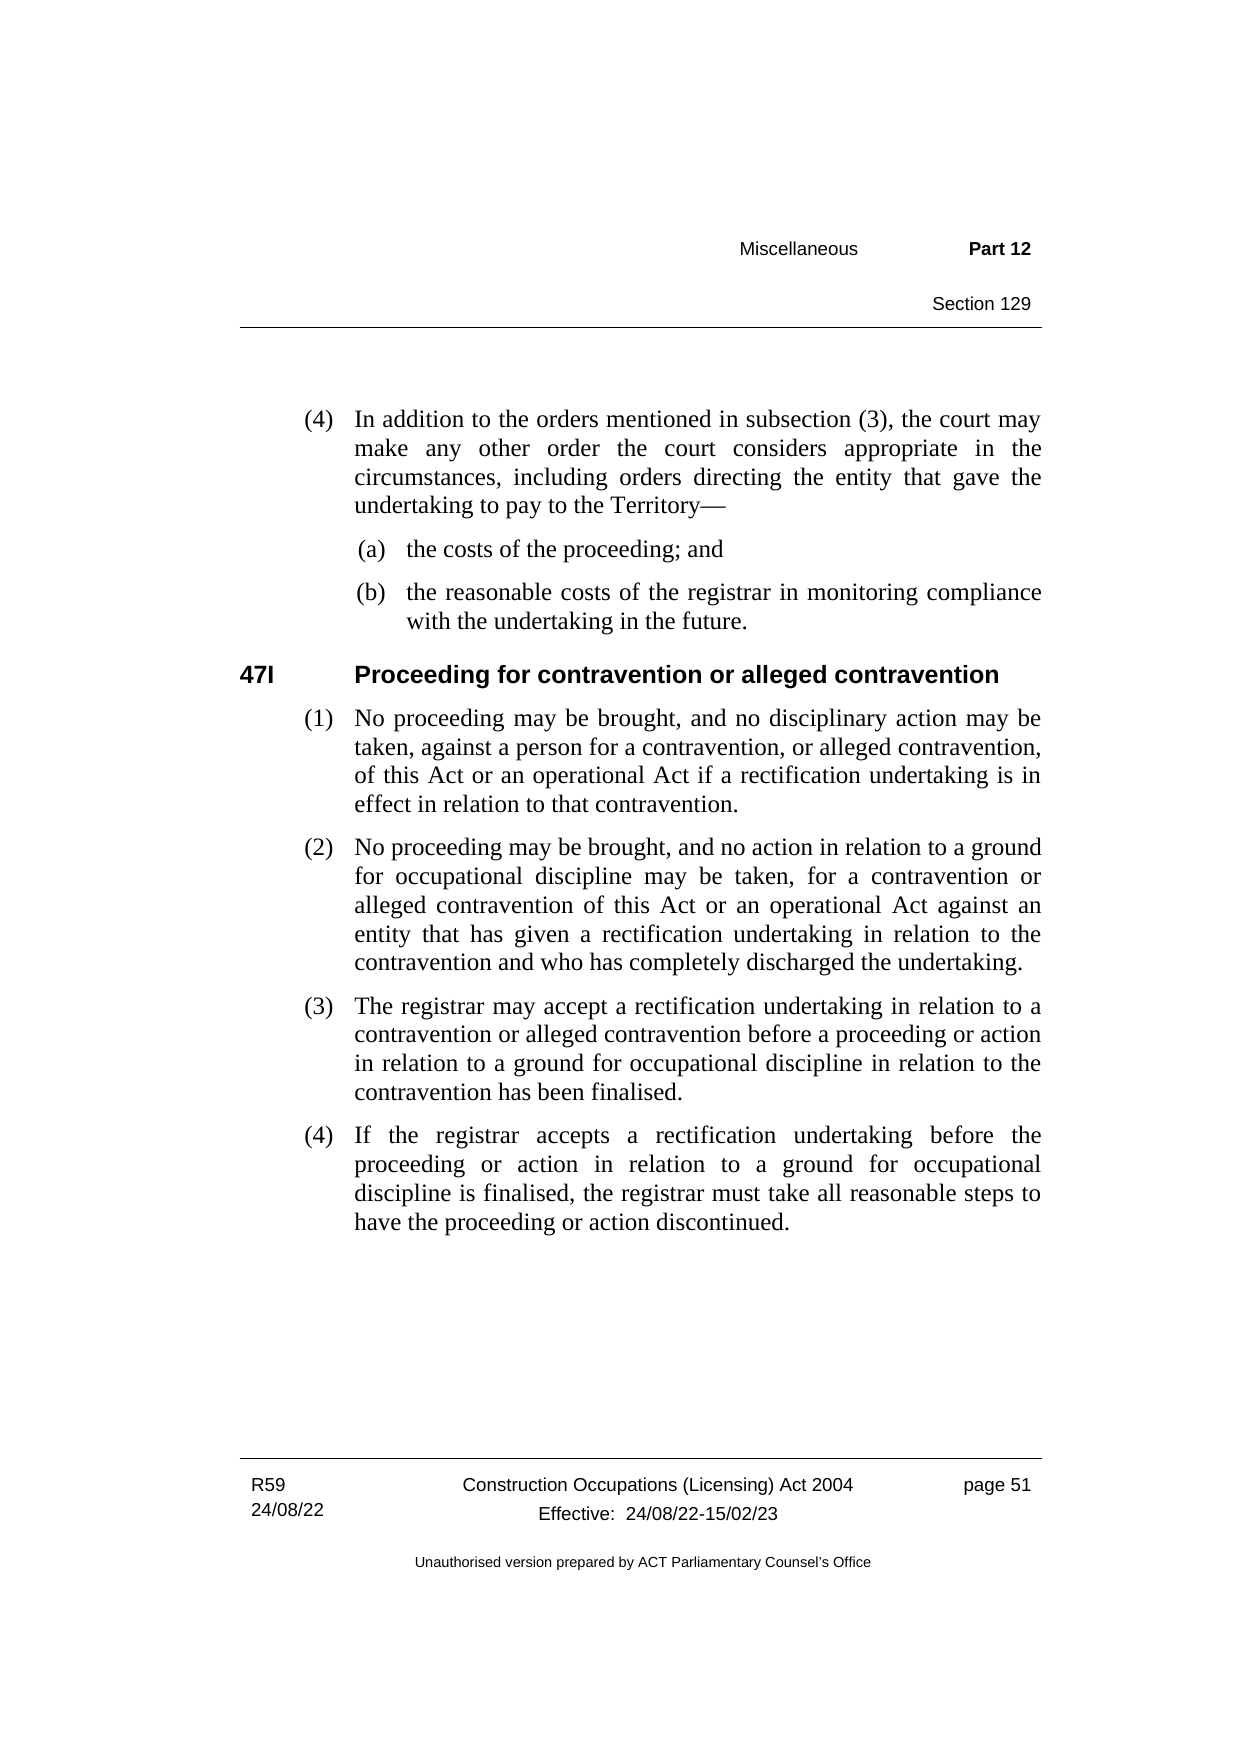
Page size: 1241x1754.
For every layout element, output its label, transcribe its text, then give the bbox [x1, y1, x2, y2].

text (4) In addition to the orders mentioned in subsection (3), the court may make any other order the court considers appropriate in the circumstances, including orders directing the entity that gave the undertaking to pay to the Territory— [239, 404, 1042, 519]
text (a) the costs of the proceeding; and [239, 534, 1042, 562]
text (3) The registrar may accept a rectification undertaking in relation to a contravention or alleged contravention before a proceeding or action in relation to a ground for occupational discipline in relation to the contravention has been finalised. [239, 991, 1042, 1106]
text (b) the reasonable costs of the registrar in monitoring compliance with the undertaking in the future. [239, 577, 1042, 634]
text 47I Proceeding for contravention or alleged contravention [239, 659, 1042, 688]
text (1) No proceeding may be brought, and no disciplinary action may be taken, against a person for a contravention, or alleged contravention, of this Act or an operational Act if a rectification undertaking is in effect in relation to that contravention. [239, 703, 1042, 818]
text (4) If the registrar accepts a rectification undertaking before the proceeding or action in relation to a ground for occupational discipline is finalised, the registrar must take all reasonable steps to have the proceeding or action discontinued. [239, 1120, 1042, 1235]
text (2) No proceeding may be brought, and no action in relation to a ground for occupational discipline may be taken, for a contravention or alleged contravention of this Act or an operational Act against an entity that has given a rectification undertaking in relation to the contravention and who has completely discharged the undertaking. [239, 832, 1042, 976]
